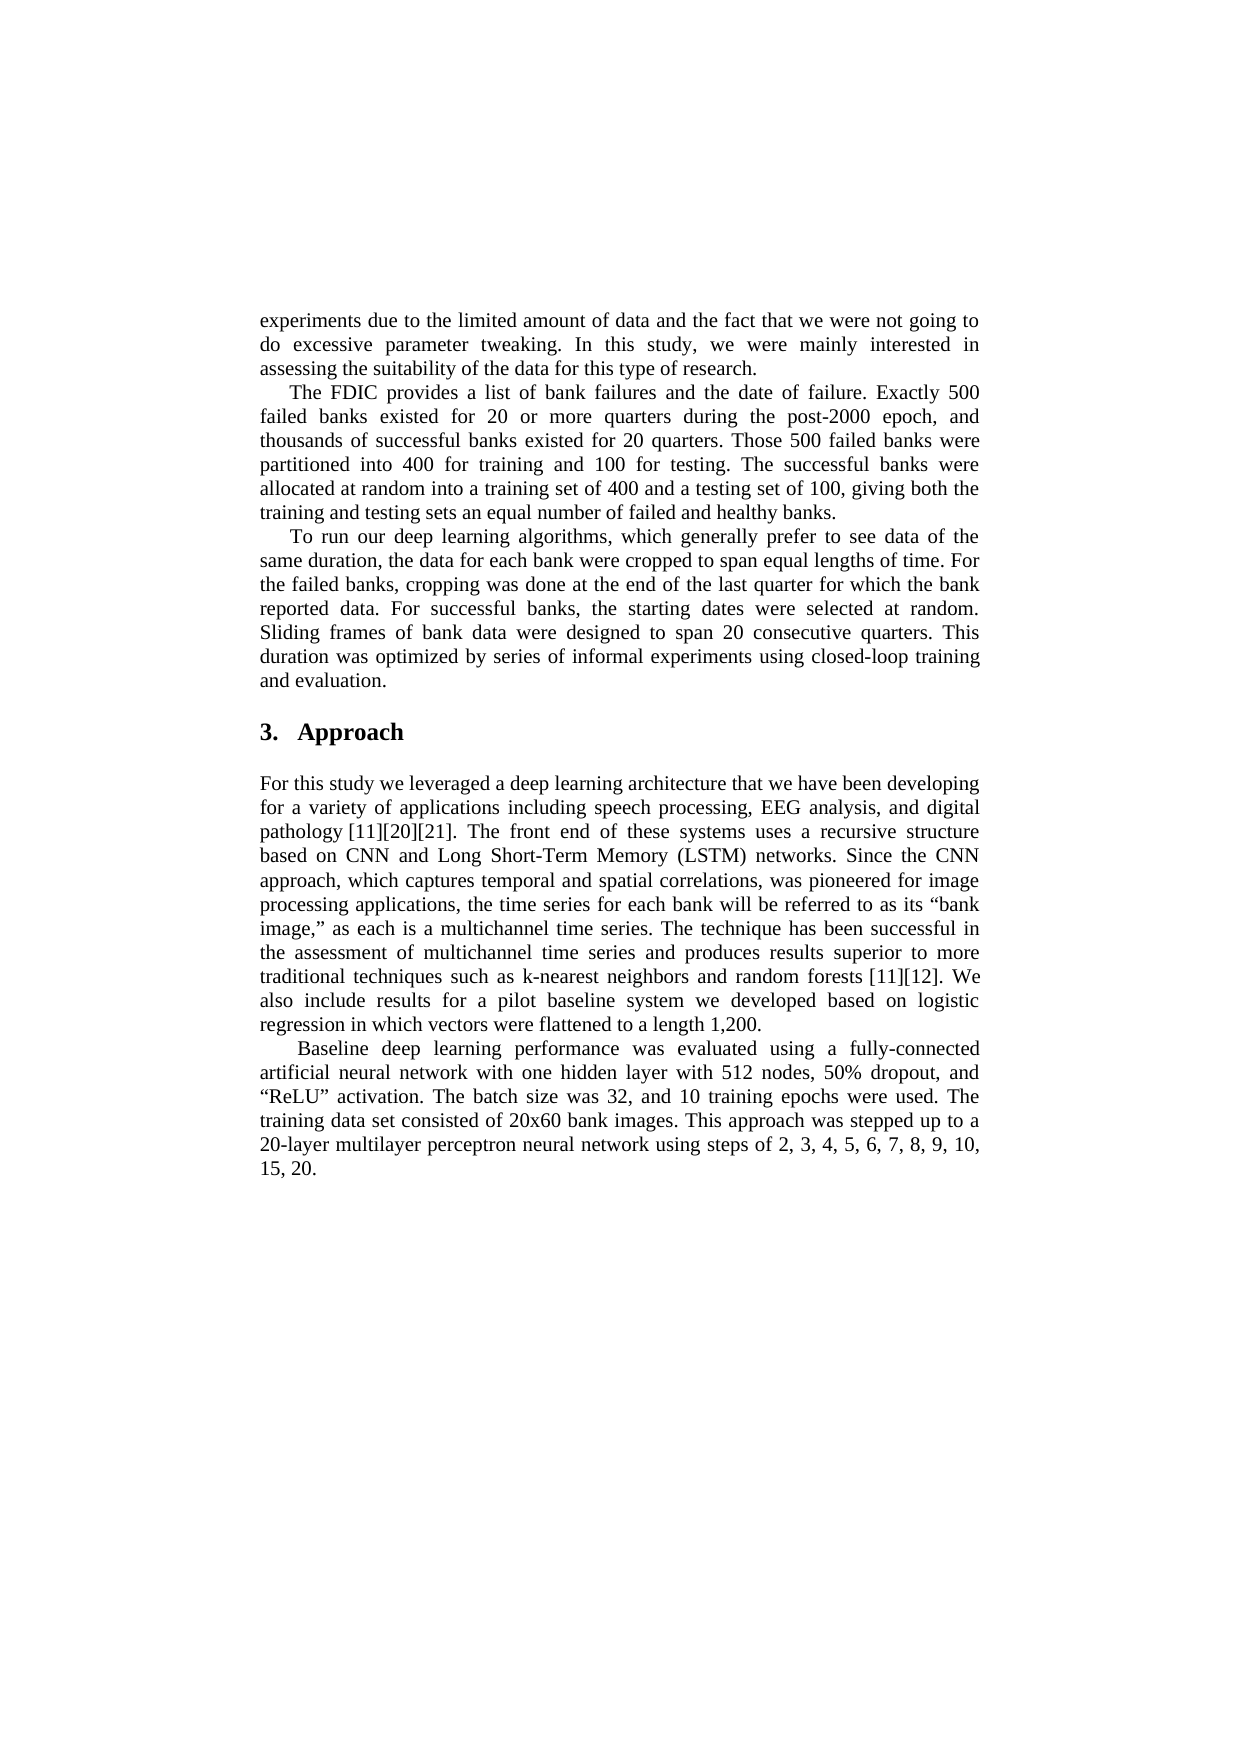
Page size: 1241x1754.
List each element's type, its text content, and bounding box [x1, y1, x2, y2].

text Baseline deep learning performance was evaluated using a fully-connected artificial neural network with one hidden layer with 512 nodes, 50% dropout, and “ReLU” activation. The batch size was 32, and 10 training epochs were used. The training data set consisted of 20x60 bank images. This approach was stepped up to a 20-layer multilayer perceptron neural network using steps of 2, 3, 4, 5, 6, 7, 8, 9, 10, 15, 20. [259, 1036, 981, 1180]
text To run our deep learning algorithms, which generally prefer to see data of the same duration, the data for each bank were cropped to span equal lengths of time. For the failed banks, cropping was done at the end of the last quarter for which the bank reported data. For successful banks, the starting dates were selected at random. Sliding frames of bank data were designed to span 20 consecutive quarters. This duration was optimized by series of informal experiments using closed-loop training and evaluation. [259, 524, 981, 692]
list Approach [259, 717, 981, 746]
text The FDIC provides a list of bank failures and the date of failure. Exactly 500 failed banks existed for 20 or more quarters during the post-2000 epoch, and thousands of successful banks existed for 20 quarters. Those 500 failed banks were partitioned into 400 for training and 100 for testing. The successful banks were allocated at random into a training set of 400 and a testing set of 100, giving both the training and testing sets an equal number of failed and healthy banks. [259, 380, 981, 524]
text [259, 307, 981, 380]
text For this study we leveraged a deep learning architecture that we have been developing for a variety of applications including speech processing, EEG analysis, and digital pathology [11][20][21]. The front end of these systems uses a recursive structure based on CNN and Long Short-Term Memory (LSTM) networks. Since the CNN approach, which captures temporal and spatial correlations, was pioneered for image processing applications, the time series for each bank will be referred to as its “bank image,” as each is a multichannel time series. The technique has been successful in the assessment of multichannel time series and produces results superior to more traditional techniques such as k-nearest neighbors and random forests [11][12]. We also include results for a pilot baseline system we developed based on logistic regression in which vectors were flattened to a length 1,200. [259, 771, 981, 1036]
